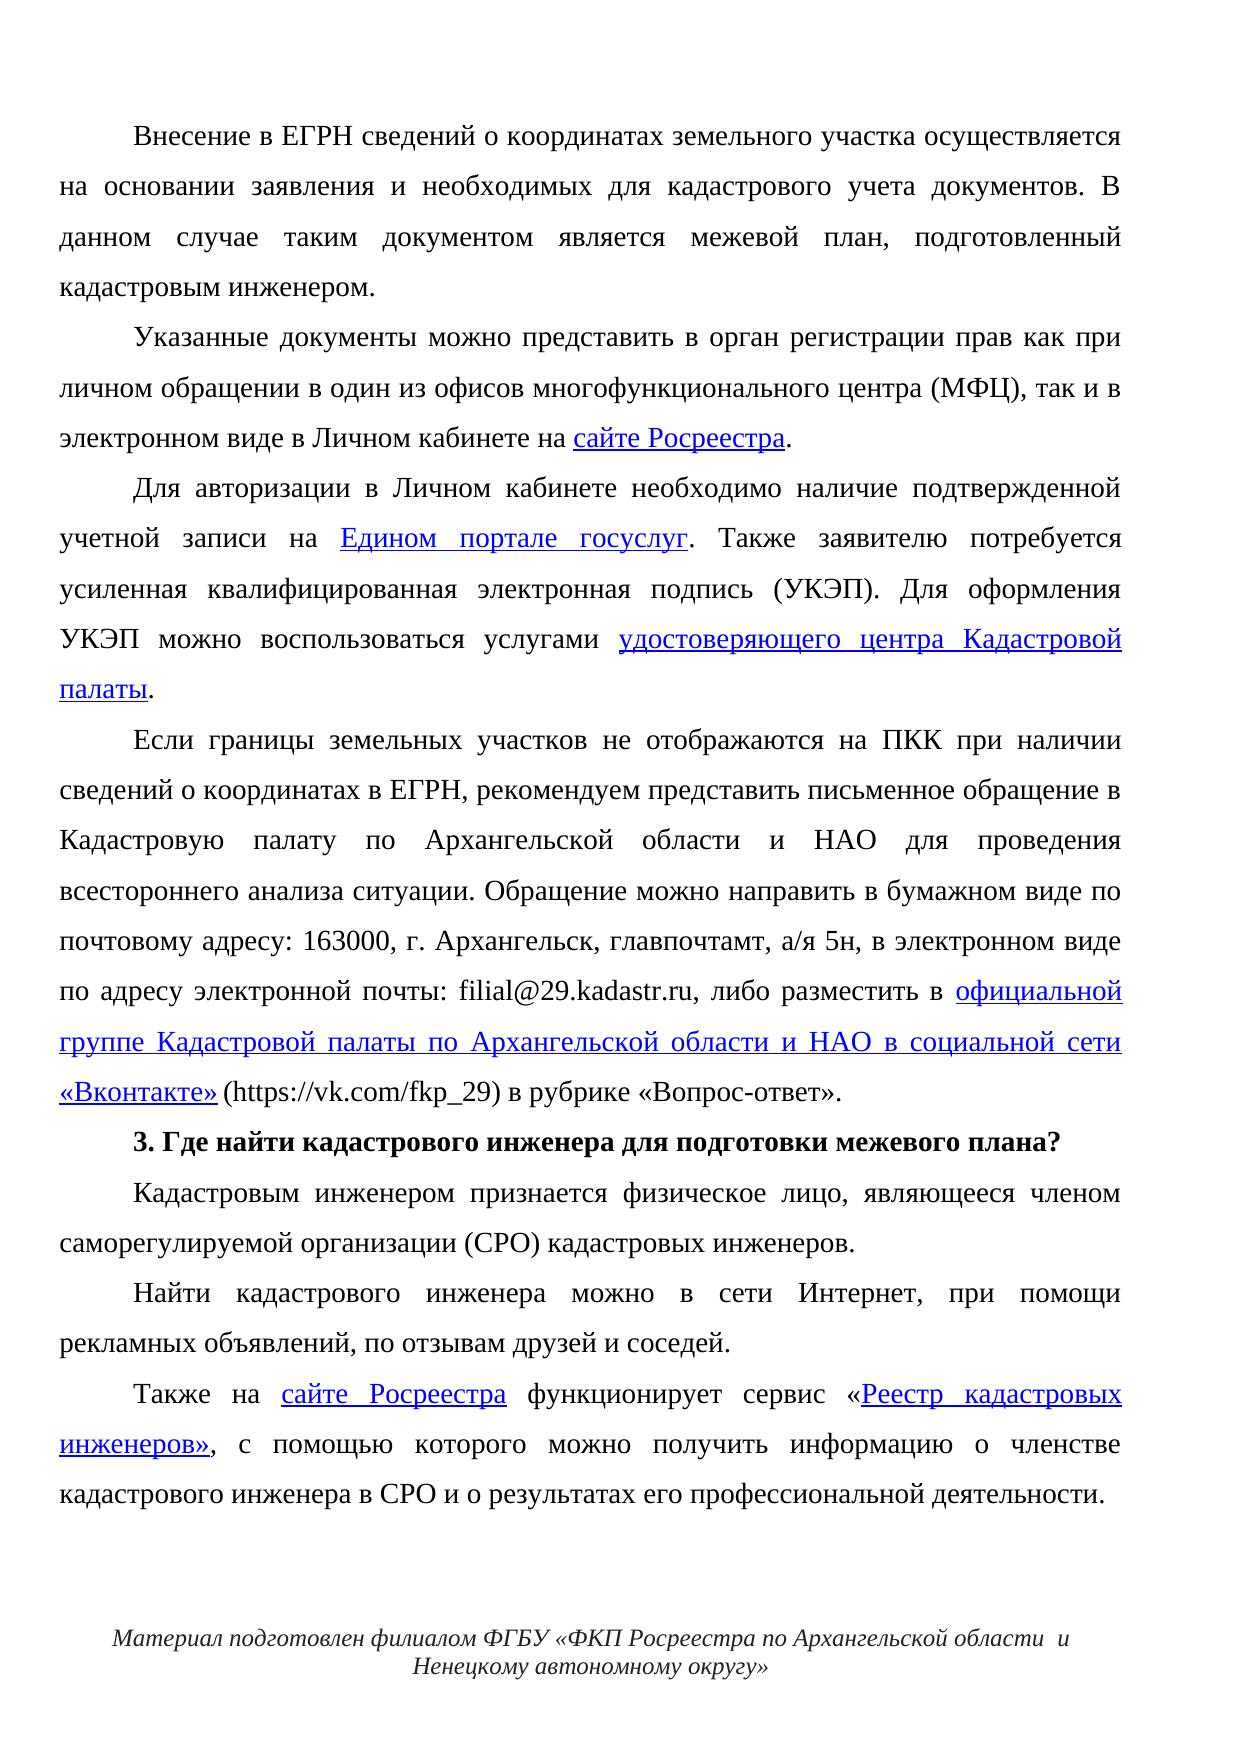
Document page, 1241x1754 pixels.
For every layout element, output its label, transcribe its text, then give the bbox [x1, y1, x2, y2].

text 3. Где найти кадастрового инженера для подготовки межевого плана? [59, 1124, 1122, 1158]
text Если границы земельных участков не отображаются на ПКК при наличии сведений о координатах в ЕГРН, рекомендуем представить письменное обращение в Кадастровую палату по Архангельской области и НАО для проведения всестороннего анализа ситуации. Обращение можно направить в бумажном виде по почтовому адресу: 163000, г. Архангельск, главпочтамт, а/я 5н, в электронном виде по адресу электронной почты: filial@29.kadastr.ru, либо разместить в официальной группе Кадастровой палаты по Архангельской области и НАО в социальной сети «Вконтакте» (https://vk.com/fkp_29) в рубрике «Вопрос-ответ». [59, 1054, 1122, 1108]
text Указанные документы можно представить в орган регистрации прав как при личном обращении в один из офисов многофункционального центра (МФЦ), так и в электронном виде в Личном кабинете на сайте Росреестра. [59, 319, 1122, 453]
text Найти кадастрового инженера можно в сети Интернет, при помощи рекламных объявлений, по отзывам друзей и соседей. [59, 1275, 1122, 1359]
text Если границы земельных участков не отображаются на ПКК при наличии сведений о координатах в ЕГРН, рекомендуем представить письменное обращение в Кадастровую палату по Архангельской области и НАО для проведения всестороннего анализа ситуации. Обращение можно направить в бумажном виде по почтовому адресу: 163000, г. Архангельск, главпочтамт, а/я 5н, в электронном виде по адресу электронной почты: filial@29.kadastr.ru, либо разместить в официальной группе Кадастровой палаты по Архангельской области и НАО в социальной сети «Вконтакте» (https://vk.com/fkp_29) в рубрике «Вопрос-ответ». [59, 722, 1122, 1053]
text Внесение в ЕГРН сведений о координатах земельного участка осуществляется на основании заявления и необходимых для кадастрового учета документов. В данном случае таким документом является межевой план, подготовленный кадастровым инженером. [59, 118, 1122, 303]
text Также на сайте Росреестра функционирует сервис «Реестр кадастровых инженеров», с помощью которого можно получить информацию о членстве кадастрового инженера в СРО и о результатах его профессиональной деятельности. [59, 1376, 1122, 1510]
text Кадастровым инженером признается физическое лицо, являющееся членом саморегулируемой организации (СРО) кадастровых инженеров. [59, 1175, 1122, 1258]
text Для авторизации в Личном кабинете необходимо наличие подтвержденной учетной записи на Едином портале госуслуг. Также заявителю потребуется усиленная квалифицированная электронная подпись (УКЭП). Для оформления УКЭП можно воспользоваться услугами удостоверяющего центра Кадастровой палаты. [59, 470, 1122, 705]
